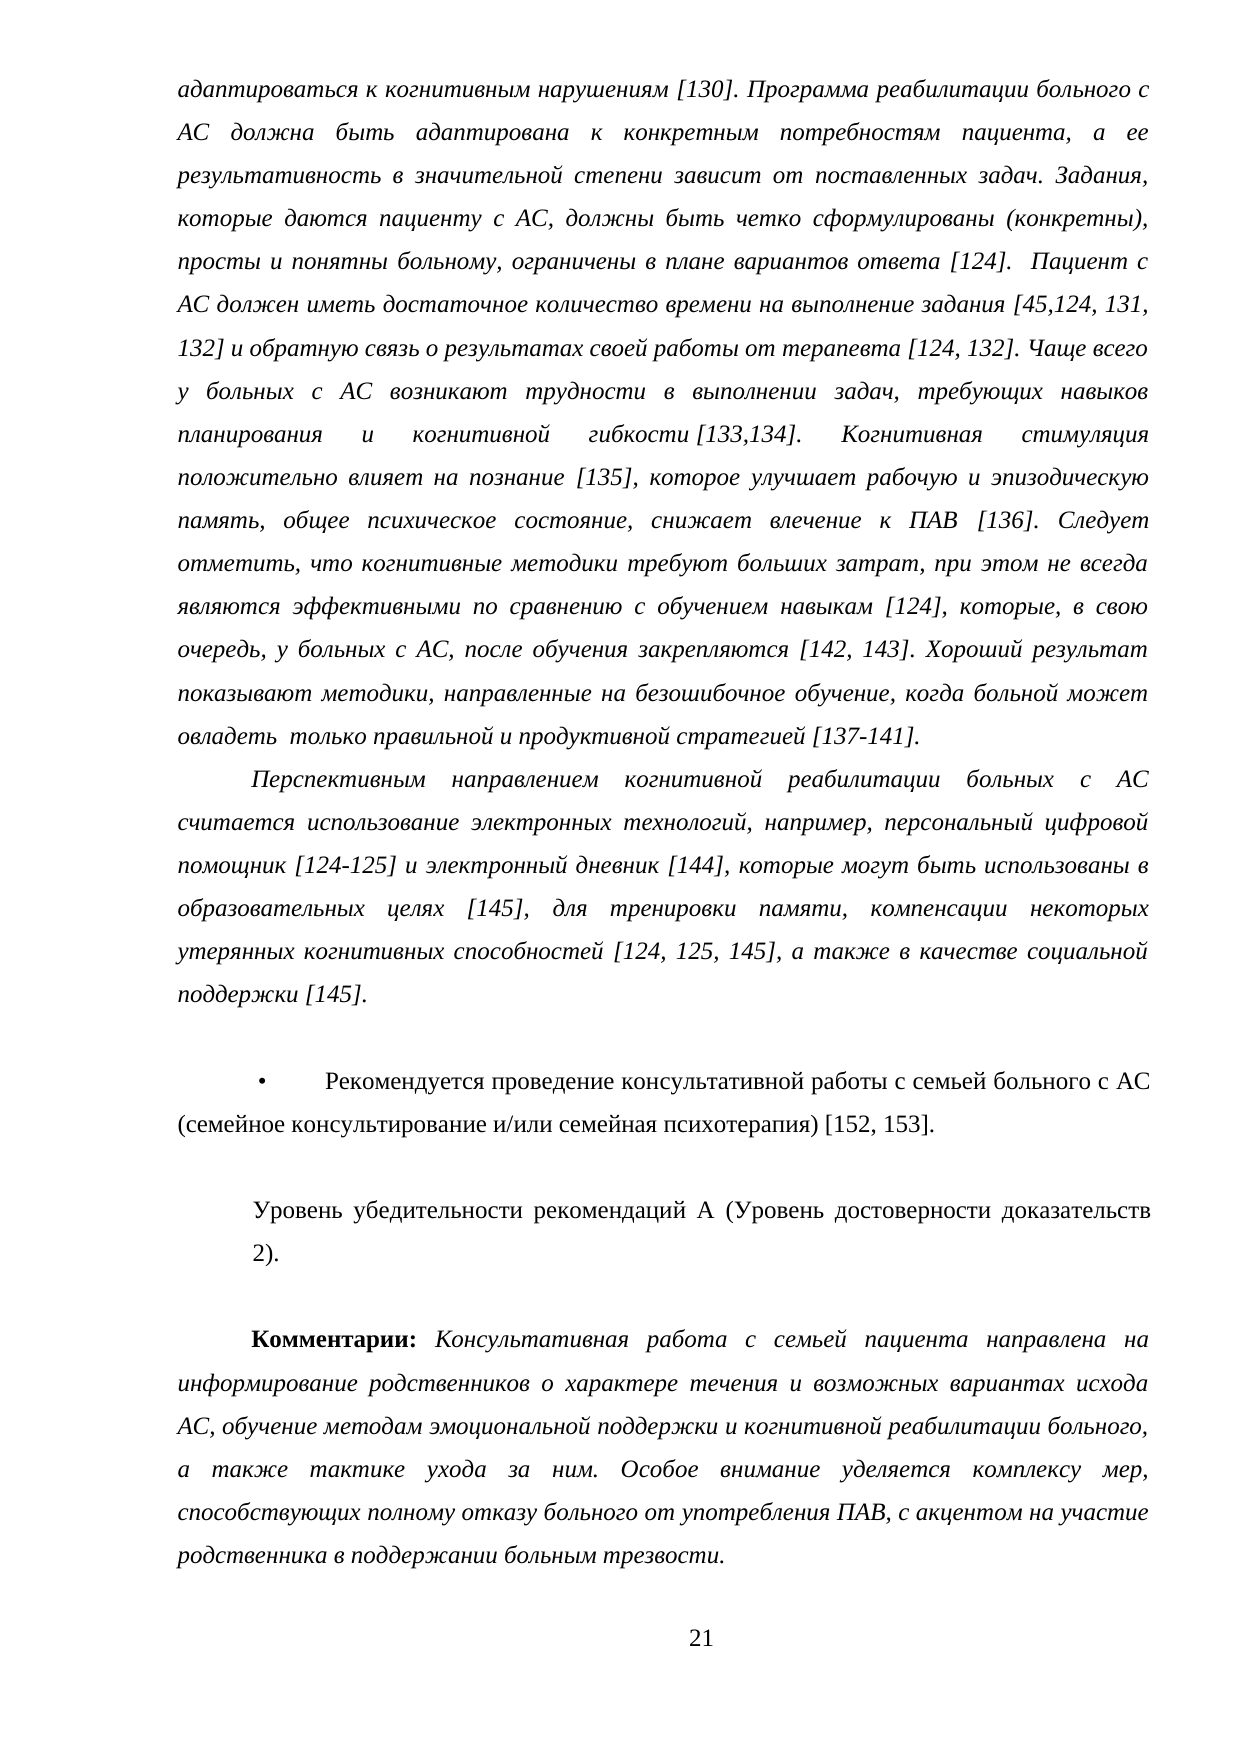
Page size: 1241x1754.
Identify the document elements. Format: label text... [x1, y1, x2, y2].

list Уровень убедительности рекомендаций А (Уровень достоверности доказательств 2). [252, 1195, 1152, 1267]
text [177, 74, 1152, 749]
text • Рекомендуется проведение консультативной работы с семьей больного с АС (семейное консультирование и/или семейная психотерапия) [152, 153]. [177, 1066, 1152, 1138]
text Перспективным направлением когнитивной реабилитации больных с АС считается использование электронных технологий, например, персональный цифровой помощник [124-125] и электронный дневник [144], которые могут быть использованы в образовательных целях [145], для тренировки памяти, компенсации некоторых утерянных когнитивных способностей [124, 125, 145], а также в качестве социальной поддержки [145]. [177, 764, 1152, 1008]
text Комментарии: Консультативная работа с семьей пациента направлена на информирование родственников о характере течения и возможных вариантах исхода АС, обучение методам эмоциональной поддержки и когнитивной реабилитации больного, а также тактике ухода за ним. Особое внимание уделяется комплексу мер, способствующих полному отказу больного от употребления ПАВ, с акцентом на участие родственника в поддержании больным трезвости. [177, 1324, 1152, 1569]
